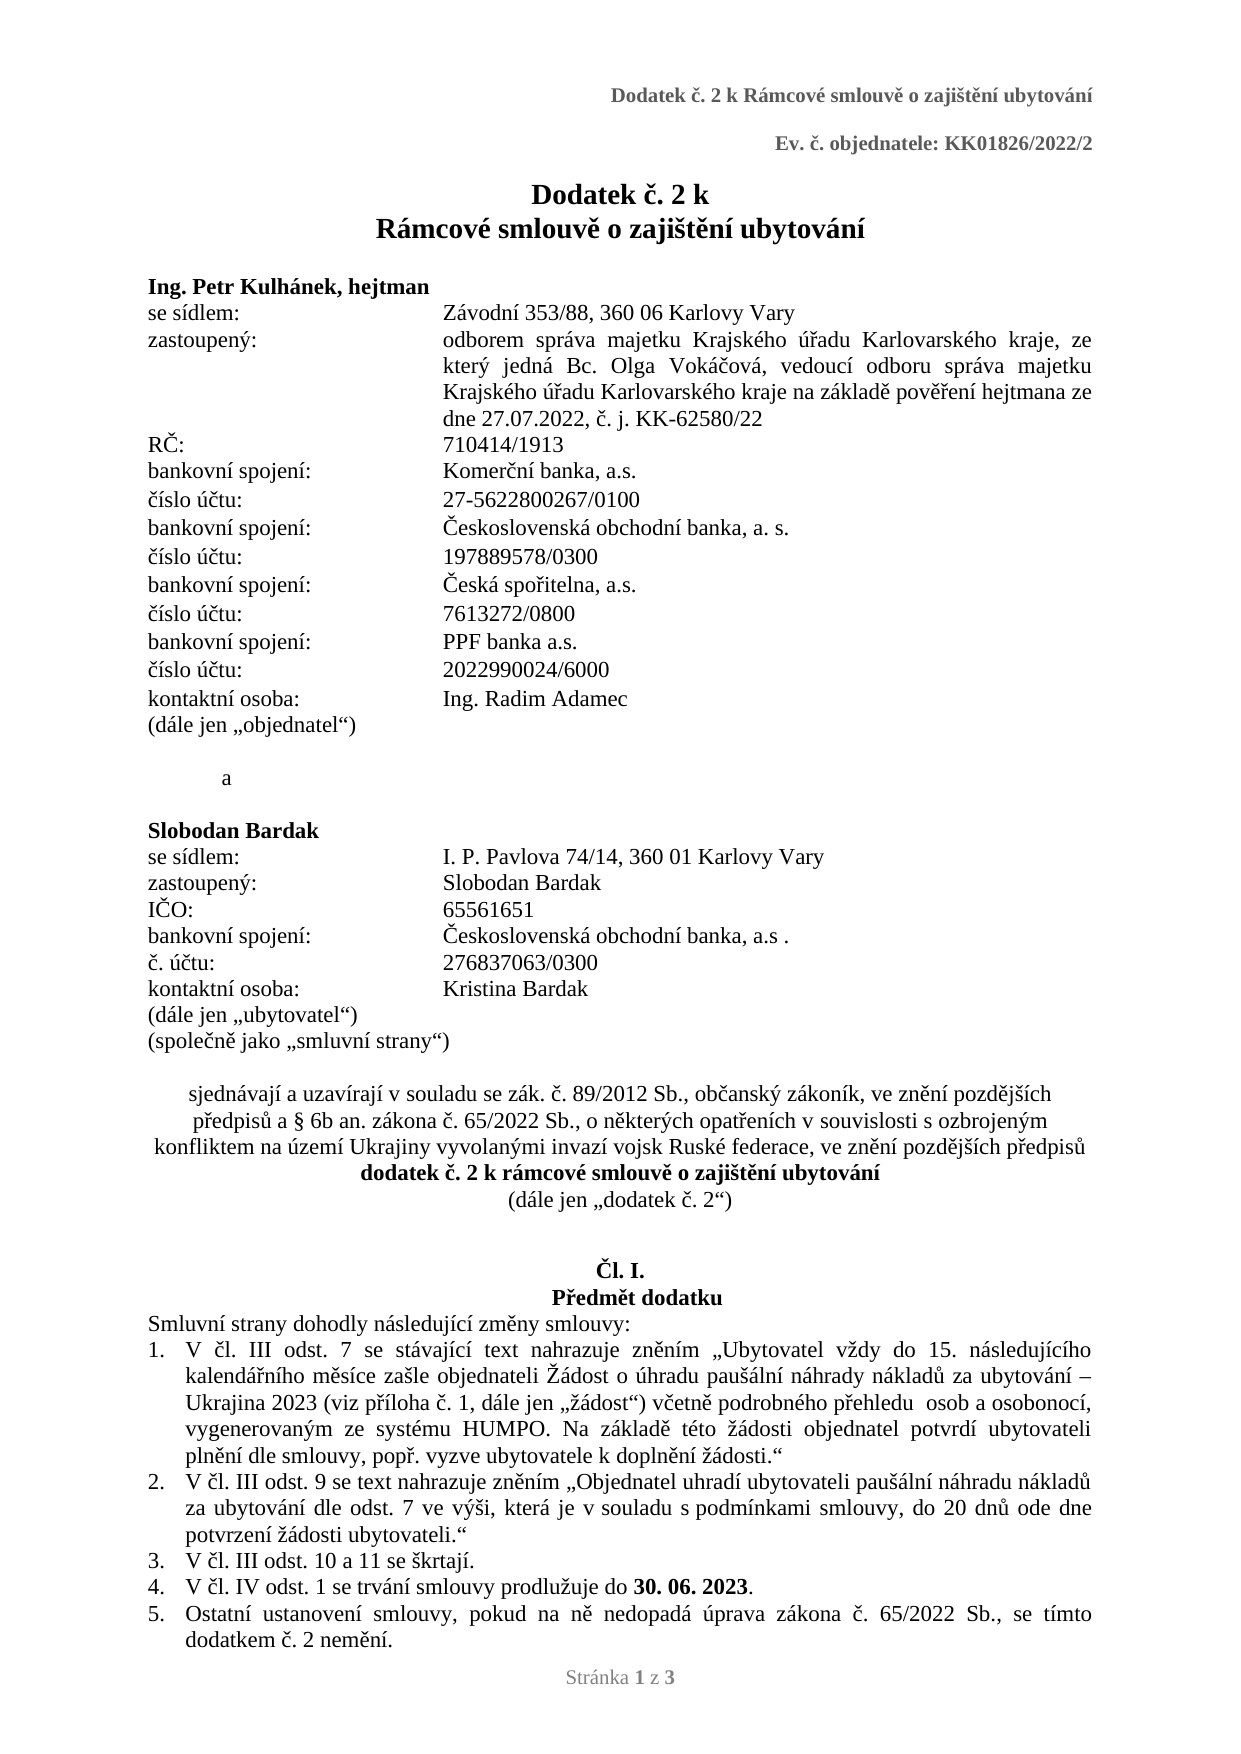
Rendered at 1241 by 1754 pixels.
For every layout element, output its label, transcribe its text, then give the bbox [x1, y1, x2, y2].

text RČ: 710414/1913 [148, 431, 1093, 457]
list V čl. IV odst. 1 se trvání smlouvy prodlužuje do 30. 06. 2023. [148, 1573, 1093, 1600]
text číslo účtu: 2022990024/6000 [148, 657, 1093, 683]
list Ostatní ustanovení smlouvy, pokud na ně nedopadá úprava zákona č. 65/2022 Sb., se tímto dodatkem č. 2 nemění. [148, 1600, 1093, 1652]
text Smluvní strany dohodly následující změny smlouvy: [148, 1310, 1093, 1336]
text bankovní spojení: Komerční banka, a.s. [148, 457, 1093, 484]
list V čl. III odst. 7 se stávající text nahrazuje zněním „Ubytovatel vždy do 15. následujícího kalendářního měsíce zašle objednateli Žádost o úhradu paušální náhrady nákladů za ubytování – Ukrajina 2023 (viz příloha č. 1, dále jen „žádost“) včetně podrobného přehledu osob a osobonocí, vygenerovaným ze systému HUMPO. Na základě této žádosti objednatel potvrdí ubytovateli plnění dle smlouvy, popř. vyzve ubytovatele k doplnění žádosti.“ [148, 1336, 1093, 1468]
text kontaktní osoba: Ing. Radim Adamec [148, 685, 1093, 711]
text bankovní spojení: Československá obchodní banka, a. s. [148, 514, 1093, 541]
text Čl. I. [148, 1257, 1093, 1283]
text dodatek č. 2 k rámcové smlouvě o zajištění ubytování [148, 1159, 1093, 1186]
text (dále jen „ubytovatel“) [148, 1001, 1093, 1028]
text Předmět dodatku [148, 1283, 1093, 1310]
text kontaktní osoba: Kristina Bardak [148, 975, 1093, 1001]
text číslo účtu: 7613272/0800 [148, 600, 1093, 626]
text a [148, 764, 1093, 790]
text Rámcové smlouvě o zajištění ubytování [148, 211, 1093, 244]
text č. účtu: 276837063/0300 [148, 948, 1093, 975]
text se sídlem: Závodní 353/88, 360 06 Karlovy Vary [148, 299, 1093, 326]
text (společně jako „smluvní strany“) [148, 1028, 1093, 1054]
text (dále jen „dodatek č. 2“) [148, 1186, 1093, 1212]
text bankovní spojení: PPF banka a.s. [148, 628, 1093, 654]
text číslo účtu: 27-5622800267/0100 [148, 486, 1093, 512]
list V čl. III odst. 10 a 11 se škrtají. [148, 1547, 1093, 1573]
text Ing. Petr Kulhánek, hejtman [148, 273, 1093, 299]
text číslo účtu: 197889578/0300 [148, 543, 1093, 569]
text IČO: 65561651 [148, 896, 1093, 922]
text zastoupený: Slobodan Bardak [148, 869, 1093, 896]
text Dodatek č. 2 k [148, 177, 1093, 211]
list V čl. III odst. 9 se text nahrazuje zněním „Objednatel uhradí ubytovateli paušální náhradu nákladů za ubytování dle odst. 7 ve výši, která je v souladu s podmínkami smlouvy, do 20 dnů ode dne potvrzení žádosti ubytovateli.“ [148, 1468, 1093, 1547]
text (dále jen „objednatel“) [148, 711, 1093, 738]
text sjednávají a uzavírají v souladu se zák. č. 89/2012 Sb., občanský zákoník, ve znění pozdějších předpisů a § 6b an. zákona č. 65/2022 Sb., o některých opatřeních v souvislosti s ozbrojeným konfliktem na území Ukrajiny vyvolanými invazí vojsk Ruské federace, ve znění pozdějších předpisů [148, 1080, 1093, 1159]
text se sídlem: I. P. Pavlova 74/14, 360 01 Karlovy Vary [148, 843, 1093, 869]
text bankovní spojení: Česká spořitelna, a.s. [148, 571, 1093, 598]
text bankovní spojení: Československá obchodní banka, a.s . [148, 922, 1093, 948]
text Slobodan Bardak [148, 817, 1093, 843]
text zastoupený: odborem správa majetku Krajského úřadu Karlovarského kraje, ze který jedná Bc. Olga Vokáčová, vedoucí odboru správa majetku Krajského úřadu Karlovarského kraje na základě pověření hejtmana ze dne 27.07.2022, č. j. KK-62580/22 [148, 326, 1093, 431]
